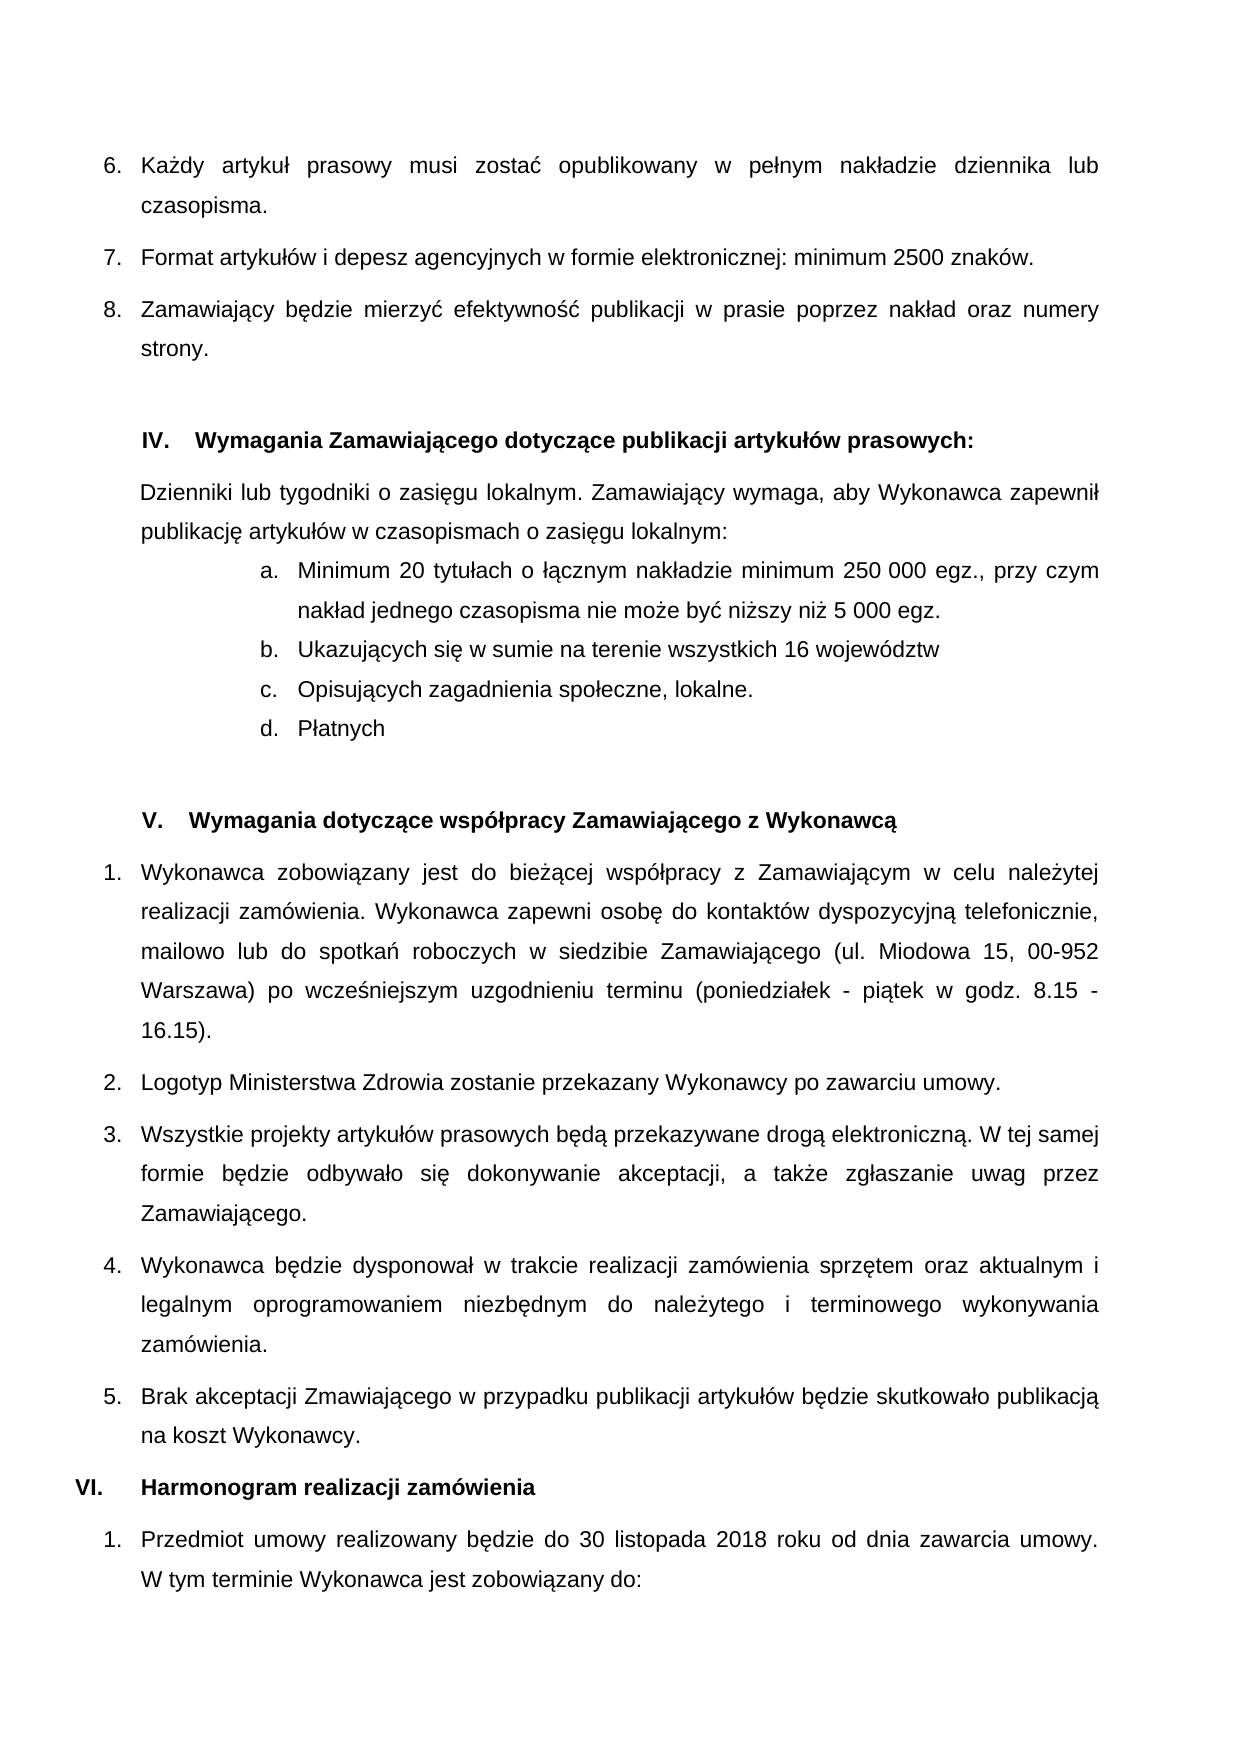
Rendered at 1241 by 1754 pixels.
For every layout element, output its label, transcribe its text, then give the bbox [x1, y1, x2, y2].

list Zamawiający będzie mierzyć efektywność publikacji w prasie poprzez nakład oraz numery strony. [103, 296, 1099, 361]
list Brak akceptacji Zmawiającego w przypadku publikacji artykułów będzie skutkowało publikacją na koszt Wykonawcy. [103, 1383, 1099, 1448]
list Płatnych [260, 715, 1099, 742]
list Wykonawca zobowiązany jest do bieżącej współpracy z Zamawiającym w celu należytej realizacji zamówienia. Wykonawca zapewni osobę do kontaktów dyspozycyjną telefonicznie, mailowo lub do spotkań roboczych w siedzibie Zamawiającego (ul. Miodowa 15, 00-952 Warszawa) po wcześniejszym uzgodnieniu terminu (poniedziałek - piątek w godz. 8.15 - 16.15). [103, 859, 1099, 1043]
text V. Wymagania dotyczące współpracy Zamawiającego z Wykonawcą [142, 807, 1099, 833]
list Logotyp Ministerstwa Zdrowia zostanie przekazany Wykonawcy po zawarciu umowy. [103, 1069, 1099, 1095]
list Minimum 20 tytułach o łącznym nakładzie minimum 250 000 egz., przy czym nakład jednego czasopisma nie może być niższy niż 5 000 egz. [260, 557, 1099, 623]
text Dzienniki lub tygodniki o zasięgu lokalnym. Zamawiający wymaga, aby Wykonawca zapewnił publikację artykułów w czasopismach o zasięgu lokalnym: [139, 478, 1099, 544]
list Harmonogram realizacji zamówienia [103, 1474, 1099, 1500]
list Format artykułów i depesz agencyjnych w formie elektronicznej: minimum 2500 znaków. [103, 244, 1099, 270]
list Wykonawca będzie dysponował w trakcie realizacji zamówienia sprzętem oraz aktualnym i legalnym oprogramowaniem niezbędnym do należytego i terminowego wykonywania zamówienia. [103, 1252, 1099, 1357]
list Każdy artykuł prasowy musi zostać opublikowany w pełnym nakładzie dziennika lub czasopisma. [103, 152, 1099, 218]
list Ukazujących się w sumie na terenie wszystkich 16 województw [260, 636, 1099, 663]
list Przedmiot umowy realizowany będzie do 30 listopada 2018 roku od dnia zawarcia umowy. W tym terminie Wykonawca jest zobowiązany do: [103, 1526, 1099, 1592]
list Wszystkie projekty artykułów prasowych będą przekazywane drogą elektroniczną. W tej samej formie będzie odbywało się dokonywanie akceptacji, a także zgłaszanie uwag przez Zamawiającego. [103, 1121, 1099, 1226]
text IV. Wymagania Zamawiającego dotyczące publikacji artykułów prasowych: [142, 427, 1099, 453]
list Opisujących zagadnienia społeczne, lokalne. [260, 676, 1099, 702]
